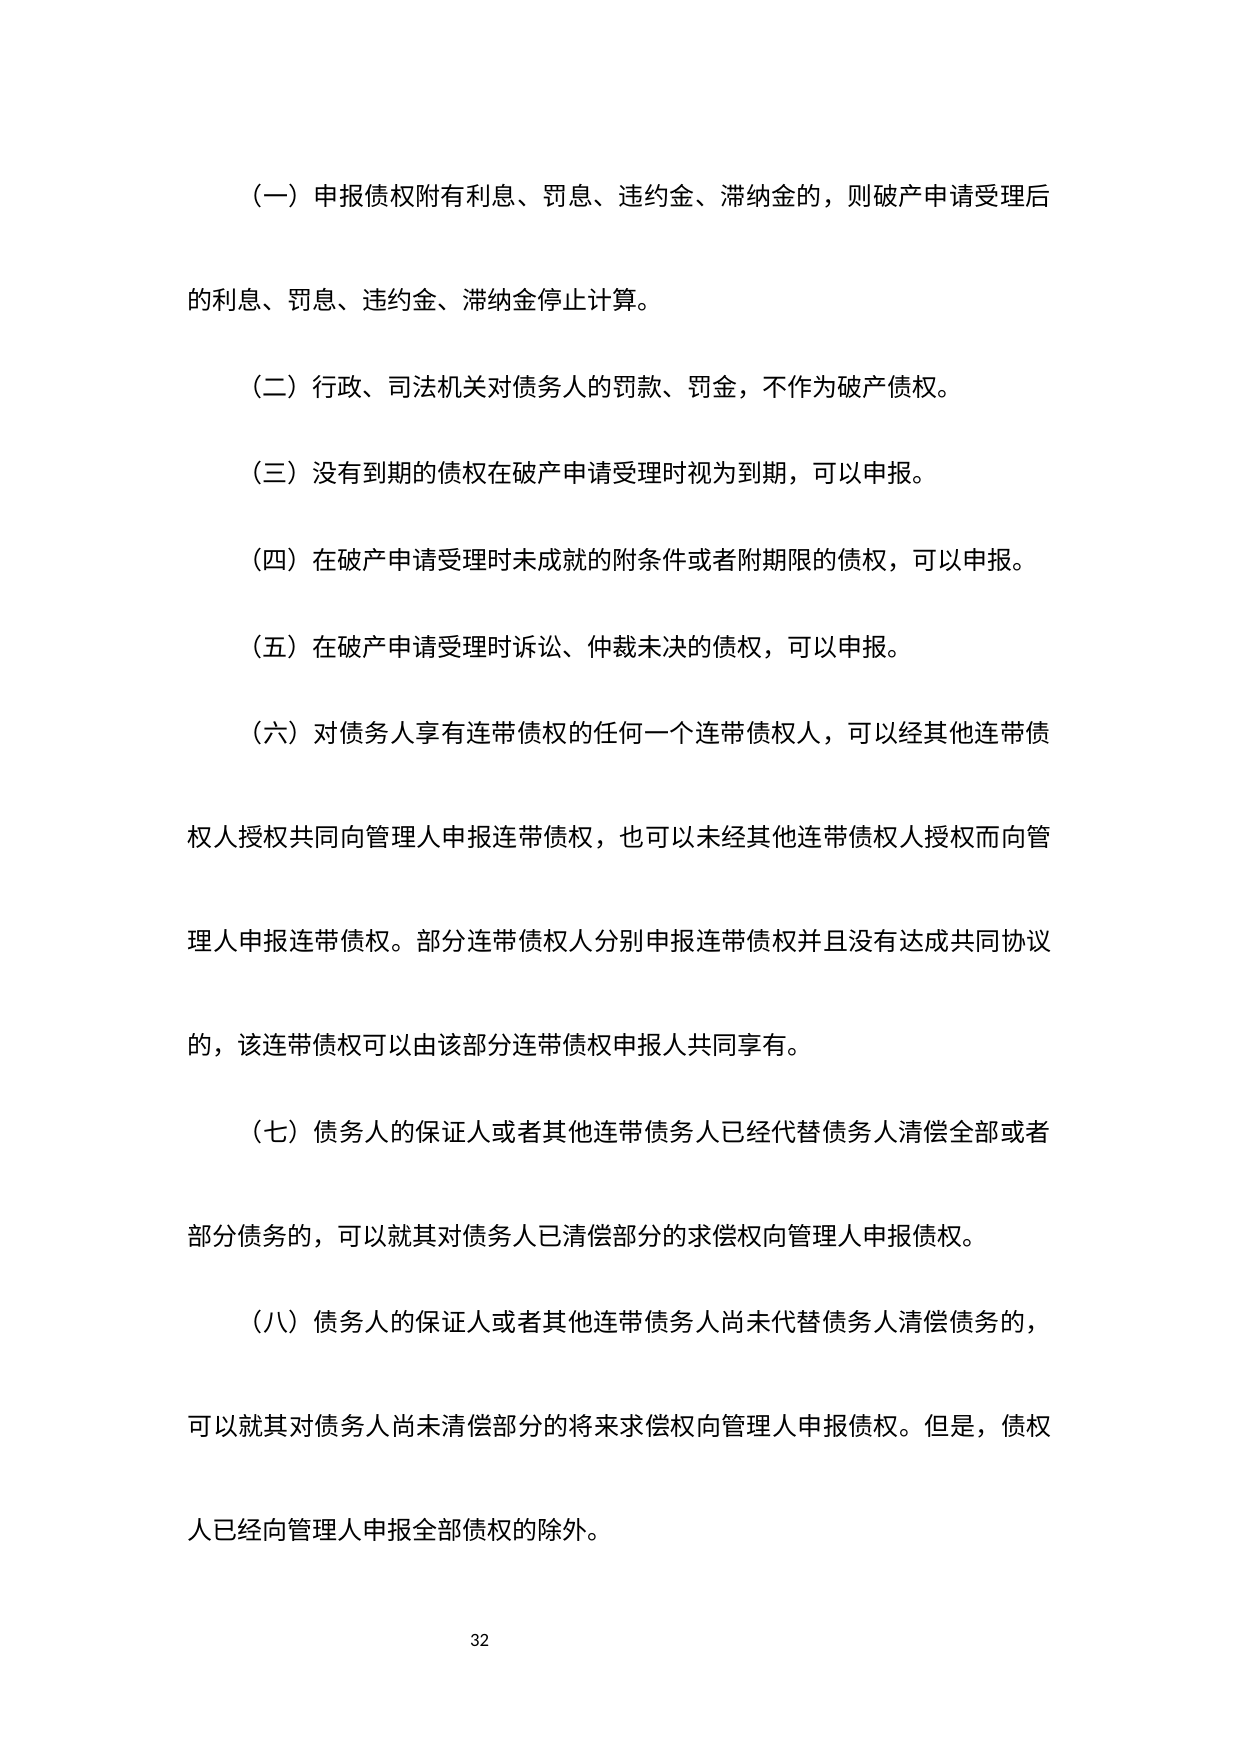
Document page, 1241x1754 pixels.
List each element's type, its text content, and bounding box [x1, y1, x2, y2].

text （二）行政、司法机关对债务人的罚款、罚金，不作为破产债权。 [187, 353, 1053, 418]
text （一）申报债权附有利息、罚息、违约金、滞纳金的，则破产申请受理后的利息、罚息、违约金、滞纳金停止计算。 [187, 162, 1053, 331]
text （五）在破产申请受理时诉讼、仲裁未决的债权，可以申报。 [187, 613, 1053, 678]
text （六）对债务人享有连带债权的任何一个连带债权人，可以经其他连带债权人授权共同向管理人申报连带债权，也可以未经其他连带债权人授权而向管理人申报连带债权。部分连带债权人分别申报连带债权并且没有达成共同协议的，该连带债权可以由该部分连带债权申报人共同享有。 [187, 699, 1053, 1076]
text （三）没有到期的债权在破产申请受理时视为到期，可以申报。 [187, 439, 1053, 504]
text （八）债务人的保证人或者其他连带债务人尚未代替债务人清偿债务的，可以就其对债务人尚未清偿部分的将来求偿权向管理人申报债权。但是，债权人已经向管理人申报全部债权的除外。 [187, 1288, 1053, 1561]
text （七）债务人的保证人或者其他连带债务人已经代替债务人清偿全部或者部分债务的，可以就其对债务人已清偿部分的求偿权向管理人申报债权。 [187, 1098, 1053, 1267]
text （四）在破产申请受理时未成就的附条件或者附期限的债权，可以申报。 [187, 526, 1053, 591]
